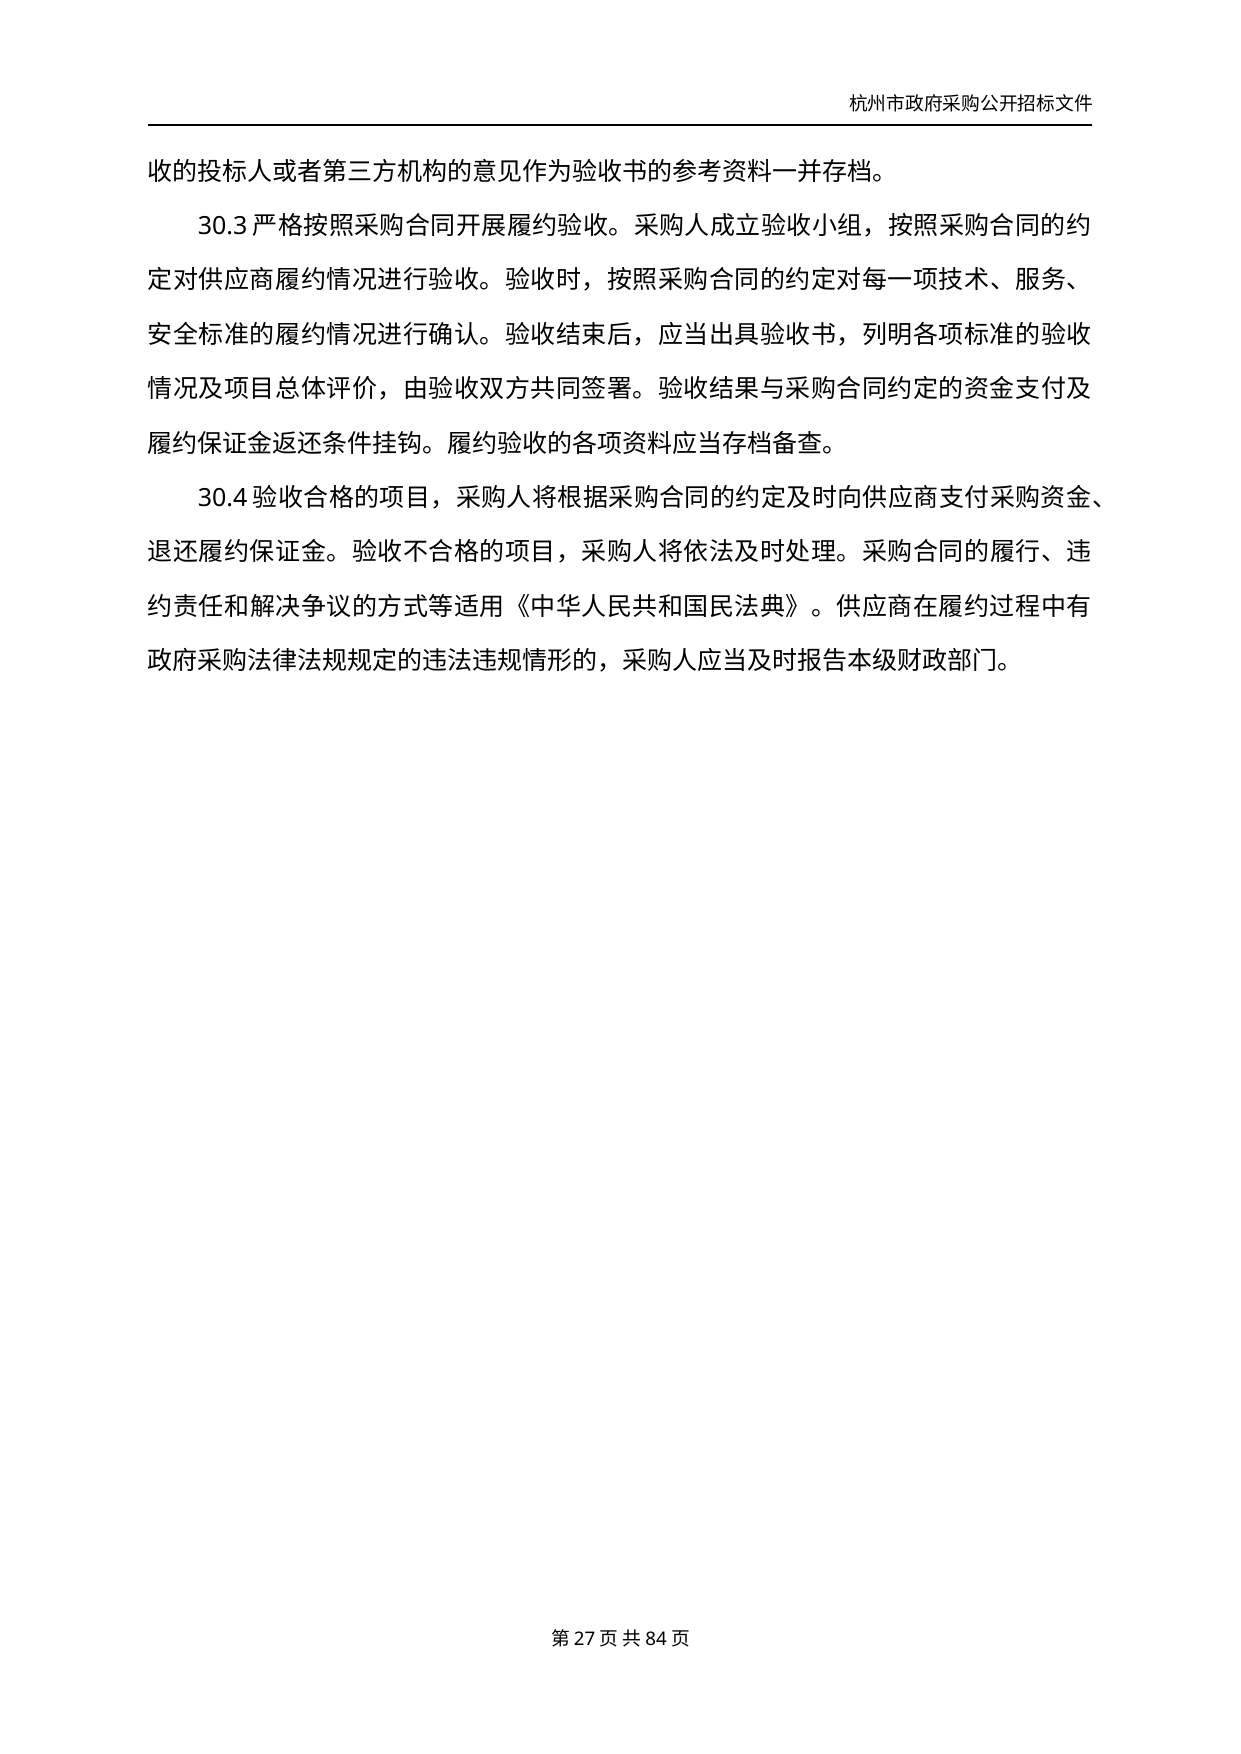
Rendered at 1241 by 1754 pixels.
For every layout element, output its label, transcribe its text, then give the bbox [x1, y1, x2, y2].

text 30.4验收合格的项目，采购人将根据采购合同的约定及时向供应商支付采购资金、退还履约保证金。验收不合格的项目，采购人将依法及时处理。采购合同的履行、违约责任和解决争议的方式等适用《中华人民共和国民法典》。供应商在履约过程中有政府采购法律法规规定的违法违规情形的，采购人应当及时报告本级财政部门。 [148, 477, 1092, 677]
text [148, 151, 1092, 187]
text 30.3严格按照采购合同开展履约验收。采购人成立验收小组，按照采购合同的约定对供应商履约情况进行验收。验收时，按照采购合同的约定对每一项技术、服务、安全标准的履约情况进行确认。验收结束后，应当出具验收书，列明各项标准的验收情况及项目总体评价，由验收双方共同签署。验收结果与采购合同约定的资金支付及履约保证金返还条件挂钩。履约验收的各项资料应当存档备查。 [148, 206, 1092, 459]
